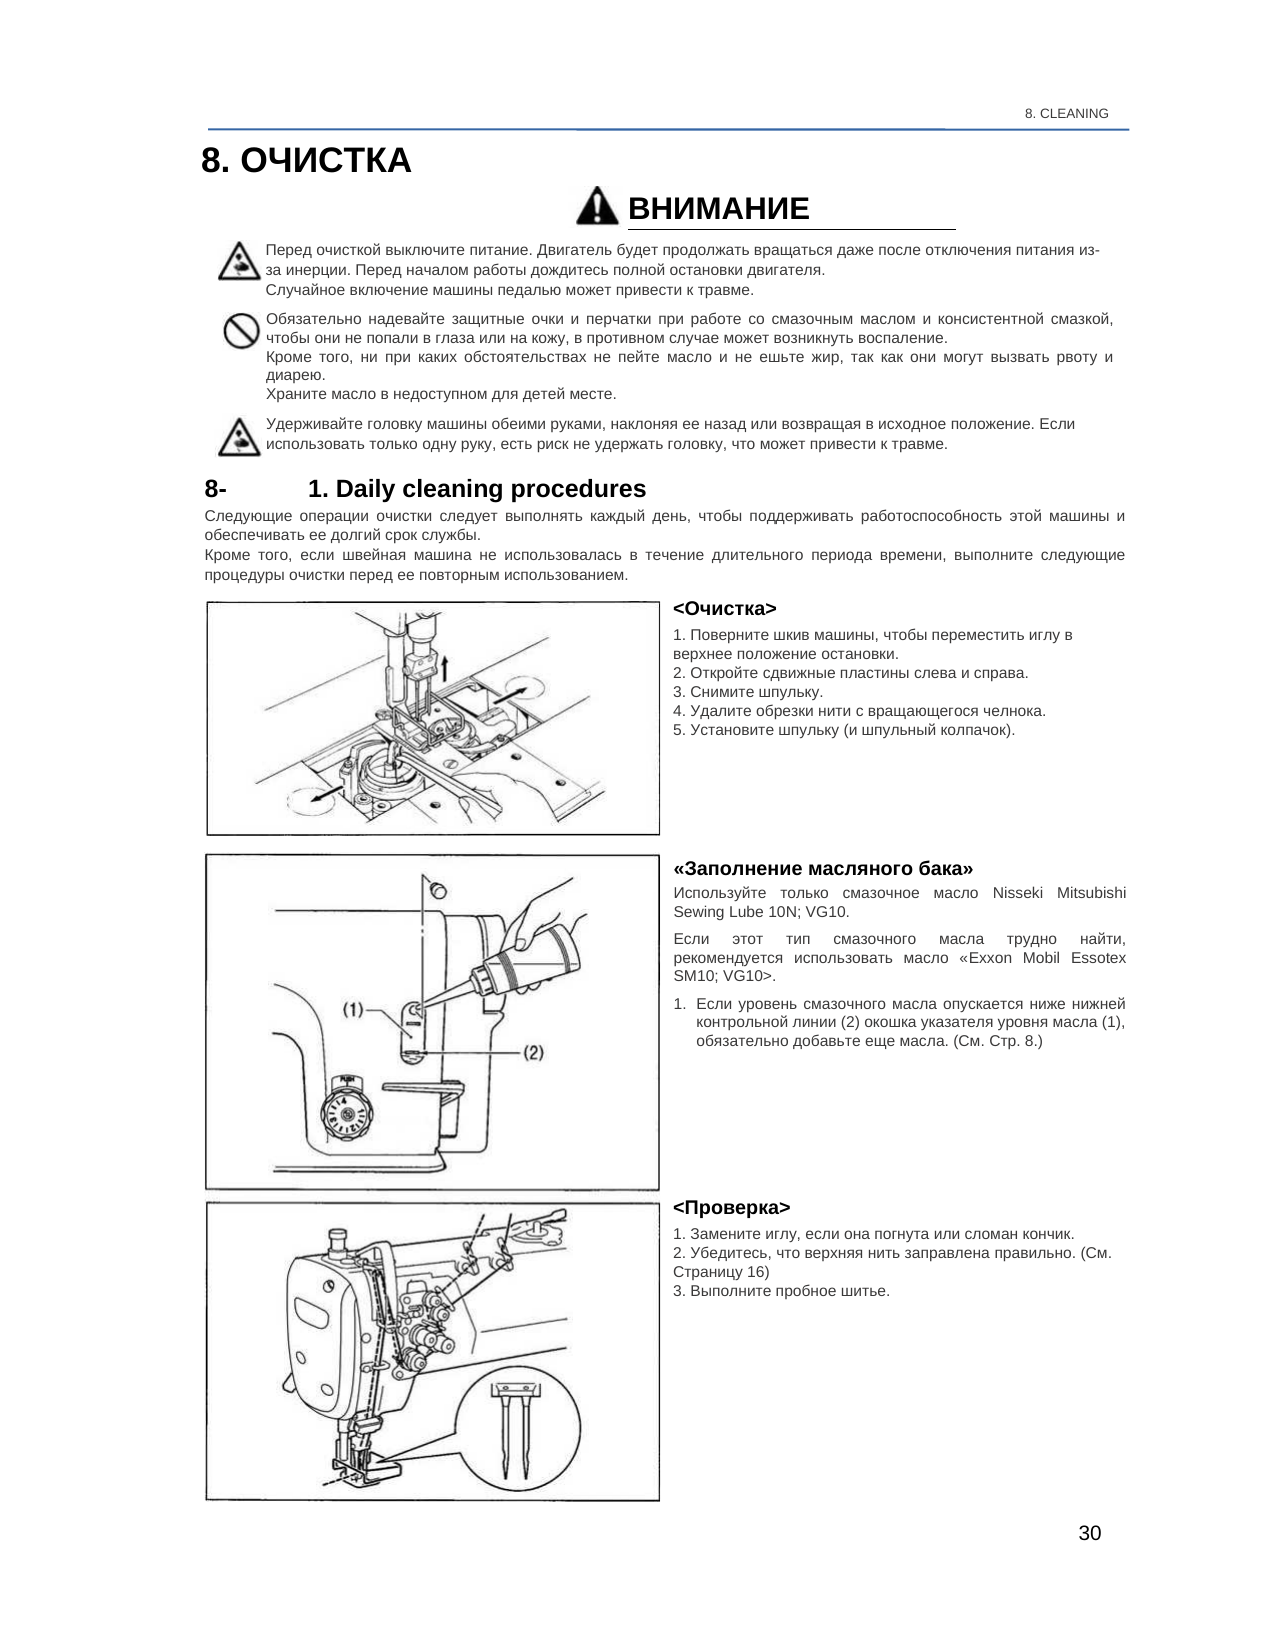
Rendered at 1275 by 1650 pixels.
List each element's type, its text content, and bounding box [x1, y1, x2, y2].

text 3. Выполните пробное шитье. [673, 1282, 1126, 1299]
picture [568, 186, 624, 228]
picture [217, 240, 263, 282]
text <Проверка> [673, 1196, 1126, 1219]
text Используйте только смазочное масло Nisseki Mitsubishi Sewing Lube 10N; VG10. [673, 883, 1126, 920]
picture [214, 413, 266, 458]
text 2. Убедитесь, что верхняя нить заправлена ​​правильно. (См. Страницу 16) [673, 1244, 1126, 1281]
text 4. Удалите обрезки нити с вращающегося челнока. [673, 701, 1126, 719]
text Удерживайте головку машины обеими руками, наклоняя ее назад или возвращая в исходное положение. Если использовать только одну руку, есть риск не удержать головку, что может привести к травме. [266, 415, 1115, 453]
list 1. Daily cleaning procedures [204, 473, 1127, 502]
text Кроме того, если швейная машина не использовалась в течение длительного периода времени, выполните следующие процедуры очистки перед ее повторным использованием. [204, 546, 1127, 583]
text Обязательно надевайте защитные очки и перчатки при работе со смазочным маслом и консистентной смазкой, чтобы они не попали в глаза или на кожу, в противном случае может возникнуть воспаление. [266, 309, 1116, 346]
text 26 [1078, 1521, 1107, 1545]
text 1. Замените иглу, если она погнута или сломан кончик. [673, 1225, 1126, 1243]
text 1. Поверните шкив машины, чтобы переместить иглу в верхнее положение остановки. [673, 626, 1126, 663]
text «Заполнение масляного бака» [673, 857, 1126, 879]
text 2. Откройте сдвижные пластины слева и справа. [673, 664, 1126, 682]
text ВНИМАНИЕ [628, 190, 956, 226]
picture [222, 312, 262, 351]
text Случайное включение машины педалью может привести к травме. [265, 280, 1115, 298]
text Следующие операции очистки следует выполнять каждый день, чтобы поддерживать работоспособность этой машины и обеспечивать ее долгий срок службы. [204, 506, 1127, 544]
text 5. Установите шпульку (и шпульный колпачок). [673, 720, 1126, 738]
picture [206, 601, 661, 836]
text Перед очисткой выключите питание. Двигатель будет продолжать вращаться даже после отключения питания из-за инерции. Перед началом работы дождитесь полной остановки двигателя. [265, 241, 1115, 279]
text Кроме того, ни при каких обстоятельствах не пейте масло и не ешьте жир, так как они могут вызвать рвоту и диарею. [266, 347, 1116, 384]
text <Очистка> [673, 597, 1126, 620]
text 3. Снимите шпульку. [673, 683, 1126, 701]
text 8. ОЧИСТКА [201, 139, 447, 180]
text Если этот тип смазочного масла трудно найти, рекомендуется использовать масло «Exxon Mobil Essotex SM10; VG10>. [673, 929, 1126, 985]
picture [204, 852, 661, 1502]
text Храните масло в недоступном для детей месте. [266, 385, 1116, 403]
list Если уровень смазочного масла опускается ниже нижней контрольной линии (2) окошка указателя уровня масла (1), обязательно добавьте еще масла. (См. Стр. 8.) [673, 994, 1126, 1050]
